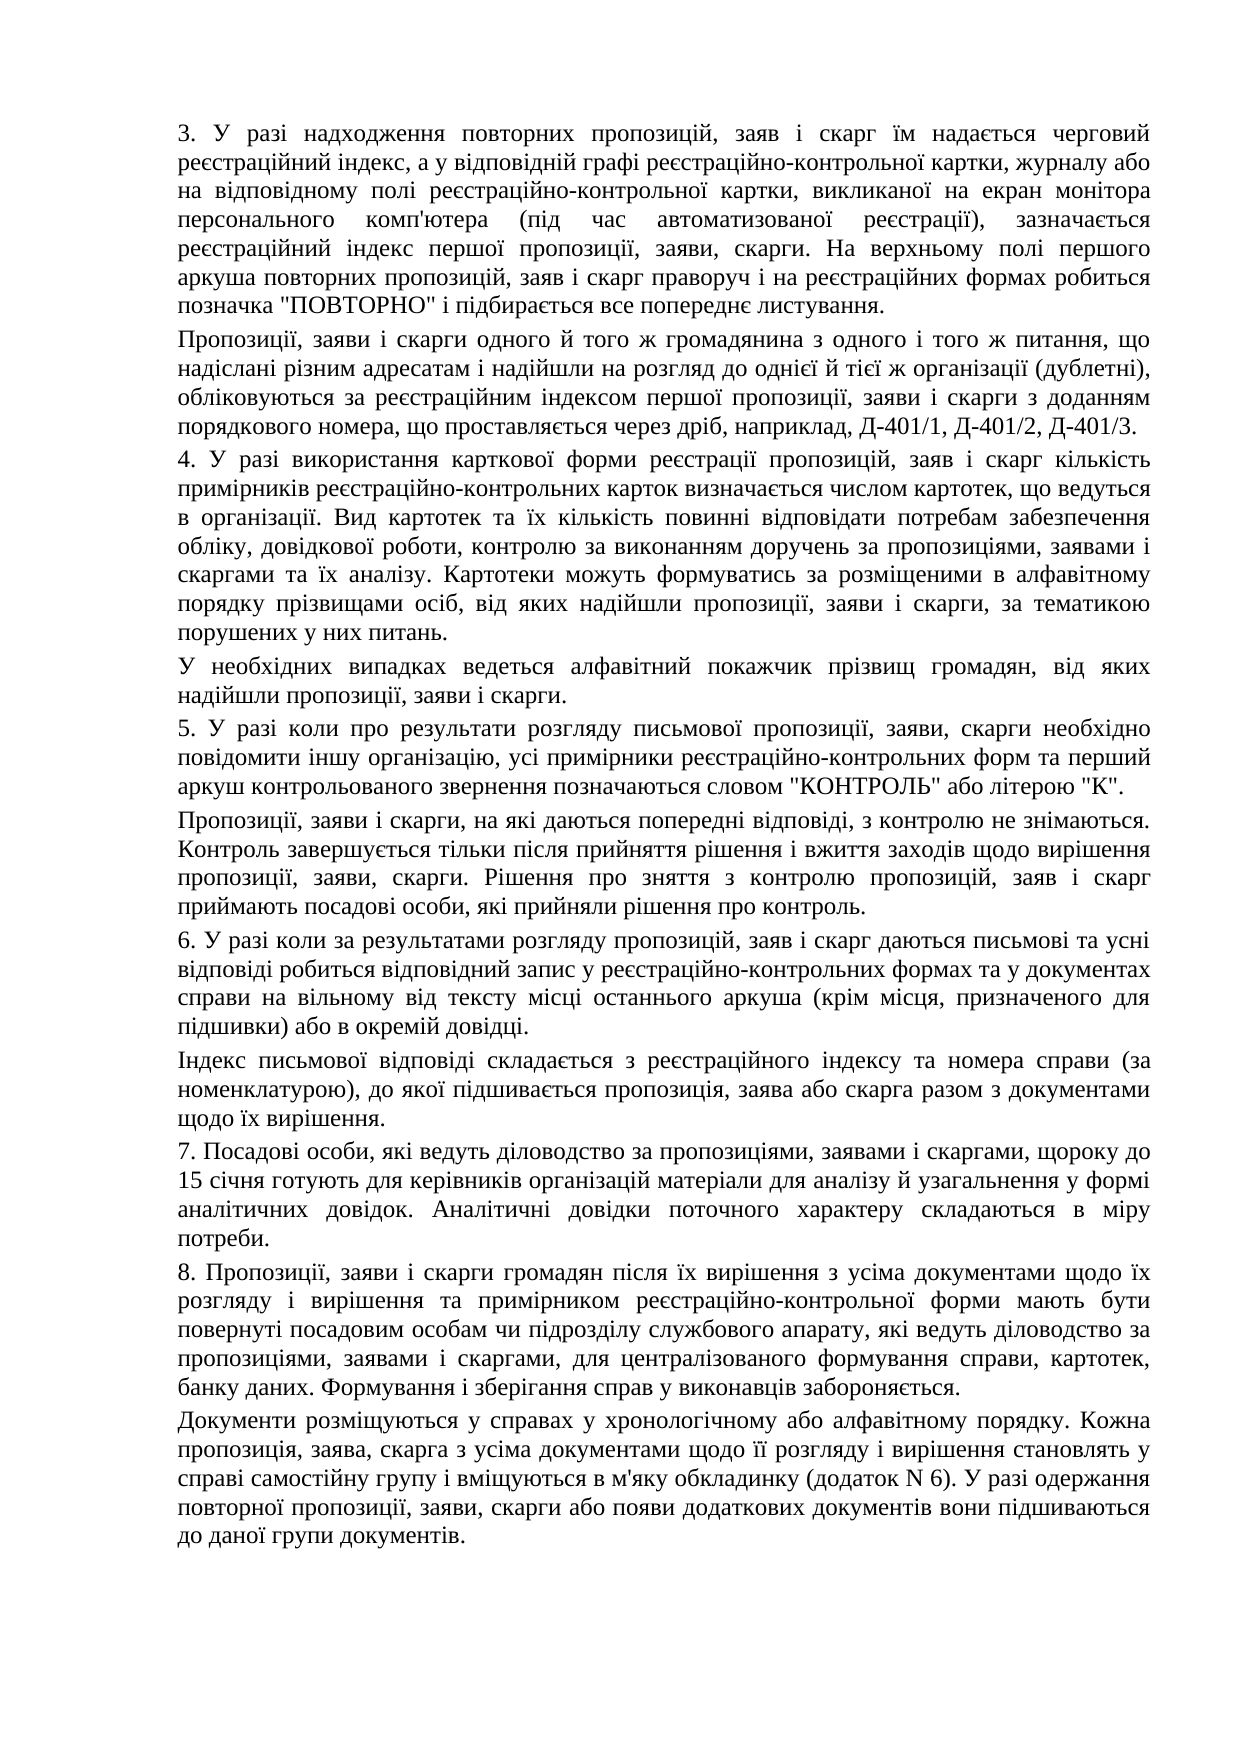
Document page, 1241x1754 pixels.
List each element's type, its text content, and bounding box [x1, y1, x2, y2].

text 6. У разі коли за результатами розгляду пропозицій, заяв і скарг даються письмові та усні відповіді робиться відповідний запис у реєстраційно-контрольних формах та у документах справи на вільному від тексту місці останнього аркуша (крім місця, призначеного для підшивки) або в окремій довідці. [177, 925, 1152, 1040]
text Індекс письмової відповіді складається з реєстраційного індексу та номера справи (за номенклатурою), до якої підшивається пропозиція, заява або скарга разом з документами щодо їх вирішення. [177, 1045, 1152, 1131]
text Документи розміщуються у справах у хронологічному або алфавітному порядку. Кожна пропозиція, заява, скарга з усіма документами щодо її розгляду і вирішення становлять у справі самостійну групу і вміщуються в м'яку обкладинку (додаток N 6). У разі одержання повторної пропозиції, заяви, скарги або появи додаткових документів вони підшиваються до даної групи документів. [177, 1405, 1152, 1549]
text 3. У разі надходження повторних пропозицій, заяв і скарг їм надається черговий реєстраційний індекс, а у відповідній графі реєстраційно-контрольної картки, журналу або на відповідному полі реєстраційно-контрольної картки, викликаної на екран монітора персонального комп'ютера (під час автоматизованої реєстрації), зазначається реєстраційний індекс першої пропозиції, заяви, скарги. На верхньому полі першого аркуша повторних пропозицій, заяв і скарг праворуч і на реєстраційних формах робиться позначка "ПОВТОРНО" і підбирається все попереднє листування. [177, 118, 1152, 319]
text 4. У разі використання карткової форми реєстрації пропозицій, заяв і скарг кількість примірників реєстраційно-контрольних карток визначається числом картотек, що ведуться в організації. Вид картотек та їх кількість повинні відповідати потребам забезпечення обліку, довідкової роботи, контролю за виконанням доручень за пропозиціями, заявами і скаргами та їх аналізу. Картотеки можуть формуватись за розміщеними в алфавітному порядку прізвищами осіб, від яких надійшли пропозиції, заяви і скарги, за тематикою порушених у них питань. [177, 444, 1152, 646]
text 7. Посадові особи, які ведуть діловодство за пропозиціями, заявами і скаргами, щороку до 15 січня готують для керівників організацій матеріали для аналізу й узагальнення у формі аналітичних довідок. Аналітичні довідки поточного характеру складаються в міру потреби. [177, 1136, 1152, 1251]
text 8. Пропозиції, заяви і скарги громадян після їх вирішення з усіма документами щодо їх розгляду і вирішення та примірником реєстраційно-контрольної форми мають бути повернуті посадовим особам чи підрозділу службового апарату, які ведуть діловодство за пропозиціями, заявами і скаргами, для централізованого формування справи, картотек, банку даних. Формування і зберігання справ у виконавців забороняється. [177, 1257, 1152, 1400]
text Пропозиції, заяви і скарги, на які даються попередні відповіді, з контролю не знімаються. Контроль завершується тільки після прийняття рішення і вжиття заходів щодо вирішення пропозиції, заяви, скарги. Рішення про зняття з контролю пропозицій, заяв і скарг приймають посадові особи, які прийняли рішення про контроль. [177, 805, 1152, 920]
text Пропозиції, заяви і скарги одного й того ж громадянина з одного і того ж питання, що надіслані різним адресатам і надійшли на розгляд до однієї й тієї ж організації (дублетні), обліковуються за реєстраційним індексом першої пропозиції, заяви і скарги з доданням порядкового номера, що проставляється через дріб, наприклад, Д-401/1, Д-401/2, Д-401/3. [177, 324, 1152, 439]
text У необхідних випадках ведеться алфавітний покажчик прізвищ громадян, від яких надійшли пропозиції, заяви і скарги. [177, 651, 1152, 708]
text 5. У разі коли про результати розгляду письмової пропозиції, заяви, скарги необхідно повідомити іншу організацію, усі примірники реєстраційно-контрольних форм та перший аркуш контрольованого звернення позначаються словом "КОНТРОЛЬ" або літерою "К". [177, 713, 1152, 800]
